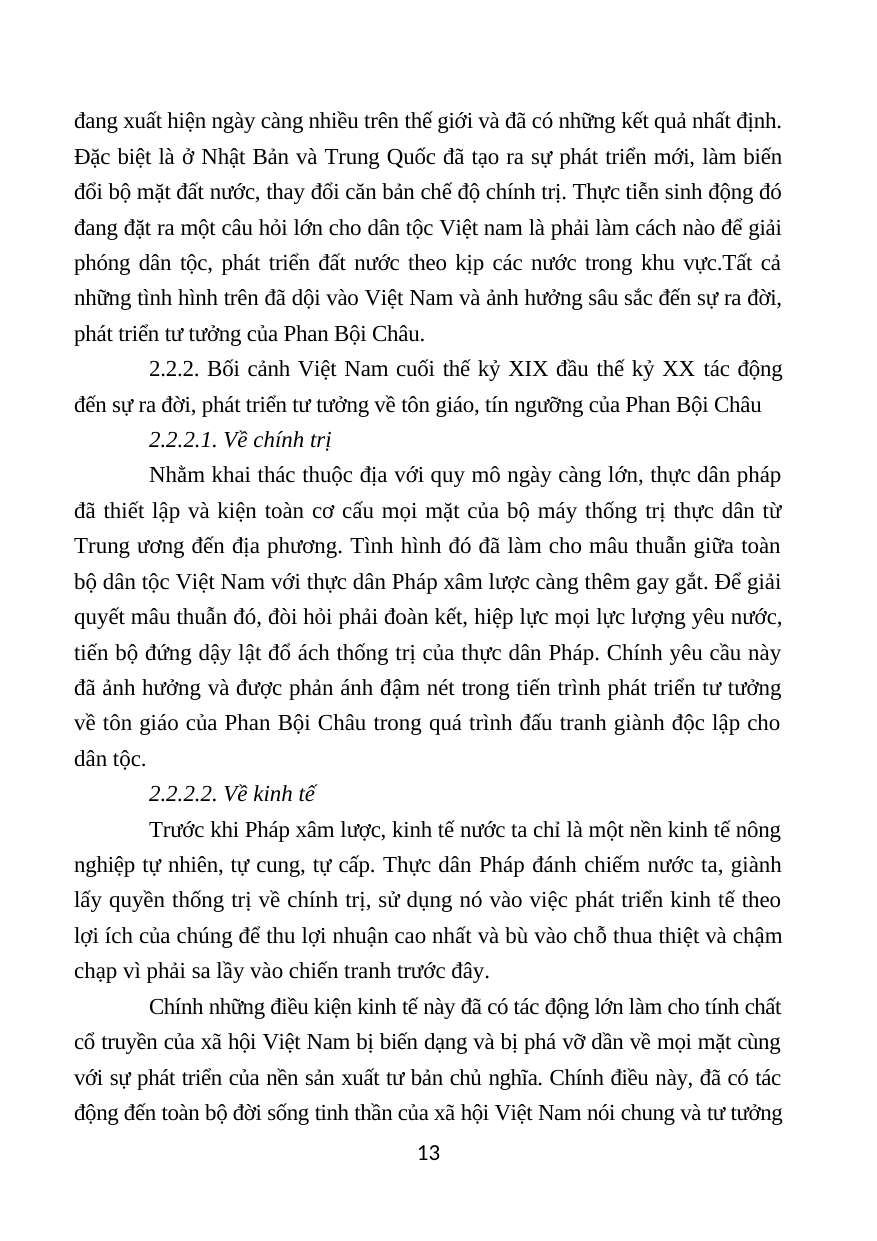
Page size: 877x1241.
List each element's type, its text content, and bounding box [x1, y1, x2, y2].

text Trước khi Pháp xâm lược, kinh tế nước ta chỉ là một nền kinh tế nông nghiệp tự nhiên, tự cung, tự cấp. Thực dân Pháp đánh chiếm nước ta, giành lấy quyền thống trị về chính trị, sử dụng nó vào việc phát triển kinh tế theo lợi ích của chúng để thu lợi nhuận cao nhất và bù vào chỗ thua thiệt và chậm chạp vì phải sa lầy vào chiến tranh trước đây. [74, 809, 783, 986]
list 2.2.2.1. Về chính trị [74, 419, 783, 454]
list 2.2.2.2. Về kinh tế [74, 773, 783, 809]
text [74, 100, 783, 348]
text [74, 986, 783, 1127]
subtitle 2.2.2. Bối cảnh Việt Nam cuối thế kỷ XIX đầu thế kỷ XX tác động đến sự ra đời, phát triển tư tưởng về tôn giáo, tín ngưỡng của Phan Bội Châu [74, 348, 783, 419]
list Nhằm khai thác thuộc địa với quy mô ngày càng lớn, thực dân pháp đã thiết lập và kiện toàn cơ cấu mọi mặt của bộ máy thống trị thực dân từ Trung ương đến địa phương. Tình hình đó đã làm cho mâu thuẫn giữa toàn bộ dân tộc Việt Nam với thực dân Pháp xâm lược càng thêm gay gắt. Để giải quyết mâu thuẫn đó, đòi hỏi phải đoàn kết, hiệp lực mọi lực lượng yêu nước, tiến bộ đứng dậy lật đổ ách thống trị của thực dân Pháp. Chính yêu cầu này đã ảnh hưởng và được phản ánh đậm nét trong tiến trình phát triển tư tưởng về tôn giáo của Phan Bội Châu trong quá trình đấu tranh giành độc lập cho dân tộc. [74, 454, 783, 773]
